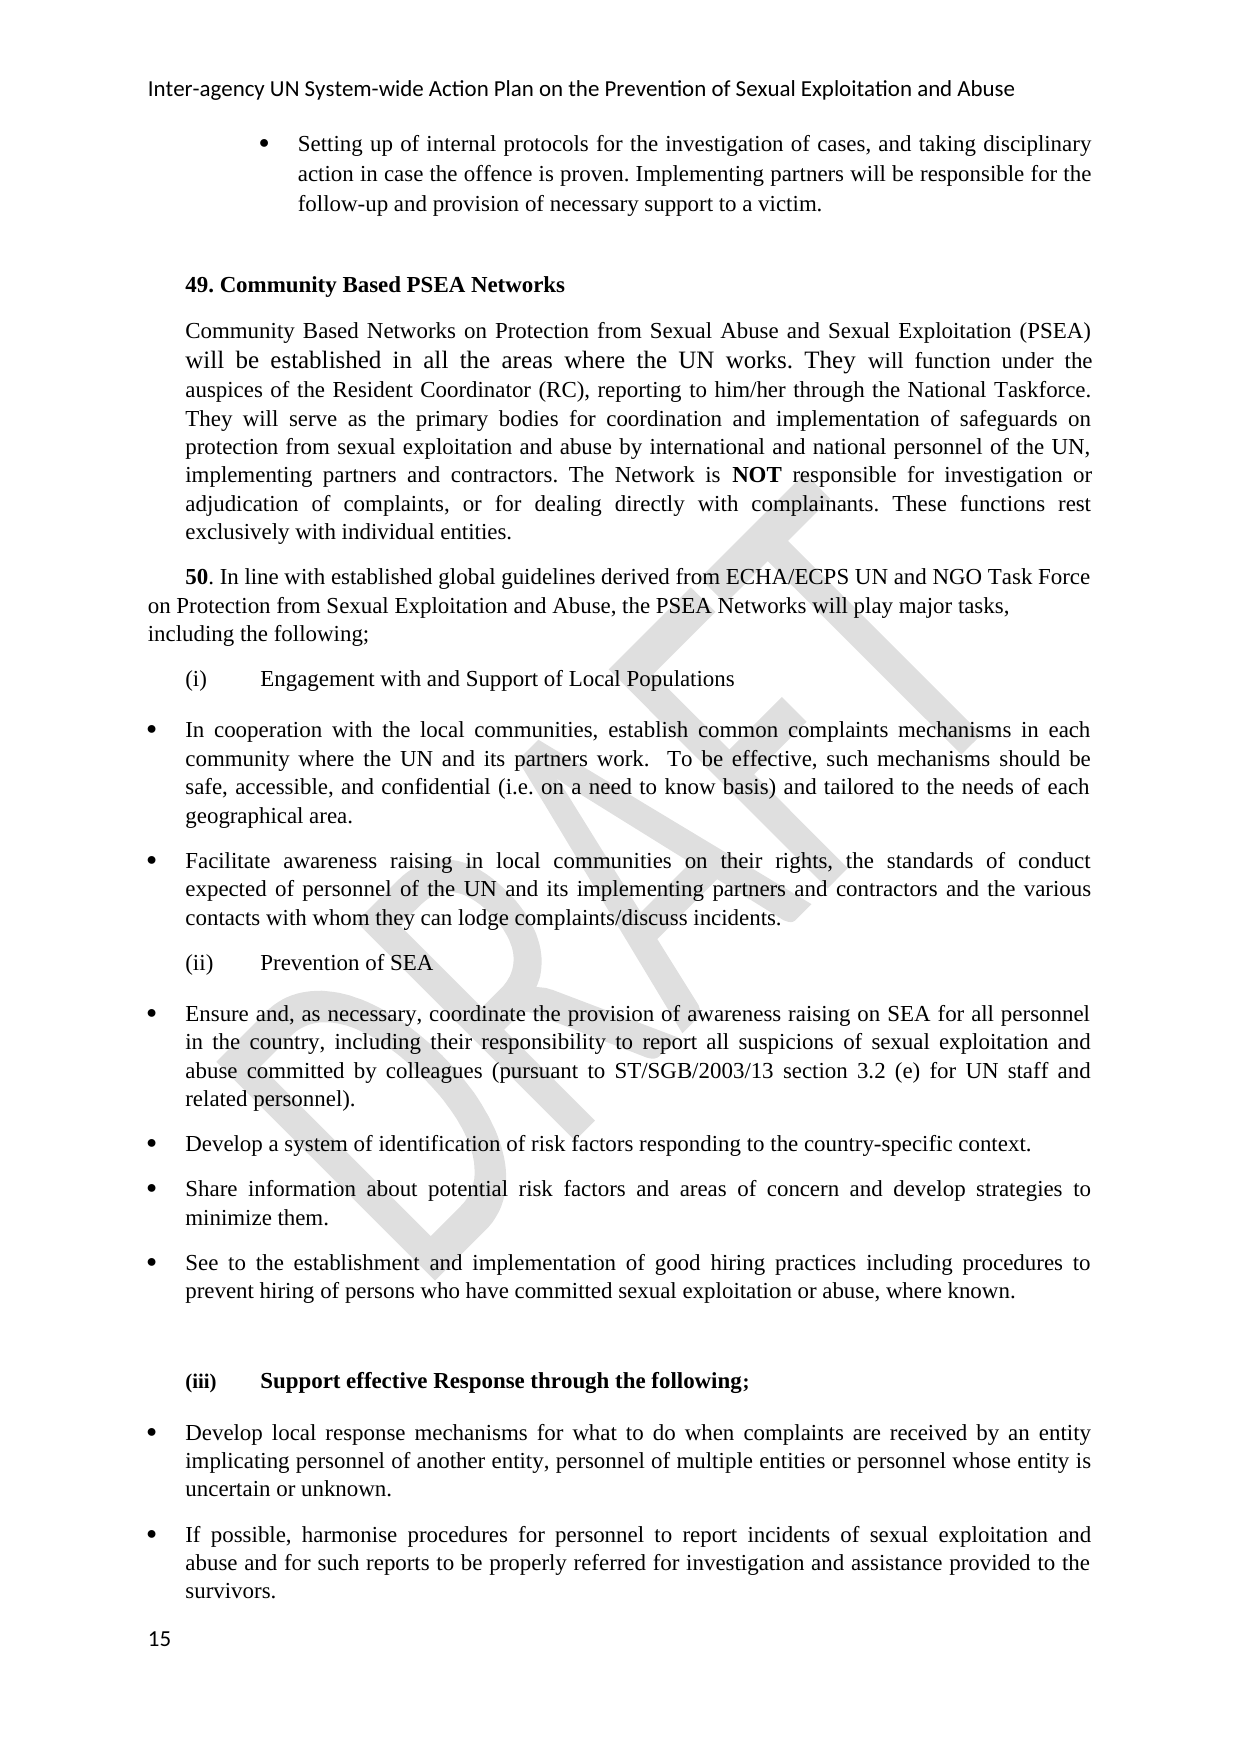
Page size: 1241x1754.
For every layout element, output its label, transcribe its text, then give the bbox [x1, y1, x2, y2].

list If possible, harmonise procedures for personnel to report incidents of sexual exploitation and abuse and for such reports to be properly referred for investigation and assistance provided to the survivors. [148, 1521, 1092, 1604]
list Facilitate awareness raising in local communities on their rights, the standards of conduct expected of personnel of the UN and its implementing partners and contractors and the various contacts with whom they can lodge complaints/discuss incidents. [148, 847, 1092, 930]
text 49. Community Based PSEA Networks [148, 272, 1092, 298]
list In cooperation with the local communities, establish common complaints mechanisms in each community where the UN and its partners work. To be effective, such mechanisms should be safe, accessible, and confidential (i.e. on a need to know basis) and tailored to the needs of each geographical area. [148, 716, 1092, 828]
list See to the establishment and implementation of good hiring practices including procedures to prevent hiring of persons who have committed sexual exploitation or abuse, where known. [148, 1249, 1092, 1304]
list Setting up of internal protocols for the investigation of cases, and taking disciplinary action in case the offence is proven. Implementing partners will be responsible for the follow-up and provision of necessary support to a victim. [260, 130, 1092, 217]
list Prevention of SEA [185, 949, 1092, 975]
list Engagement with and Support of Local Populations [185, 665, 1092, 692]
list Develop local response mechanisms for what to do when complaints are received by an entity implicating personnel of another entity, personnel of multiple entities or personnel whose entity is uncertain or unknown. [148, 1419, 1092, 1502]
list Support effective Response through the following; [185, 1368, 1092, 1394]
text Community Based Networks on Protection from Sexual Abuse and Sexual Exploitation (PSEA) will be established in all the areas where the UN works. They will function under the auspices of the Resident Coordinator (RC), reporting to him/her through the National Taskforce. They will serve as the primary bodies for coordination and implementation of safeguards on protection from sexual exploitation and abuse by international and national personnel of the UN, implementing partners and contractors. The Network is NOT responsible for investigation or adjudication of complaints, or for dealing directly with complainants. These functions rest exclusively with individual entities. [185, 317, 1092, 545]
text 50. In line with established global guidelines derived from ECHA/ECPS UN and NGO Task Force on Protection from Sexual Exploitation and Abuse, the PSEA Networks will play major tasks, including the following; [148, 563, 1092, 647]
list Develop a system of identification of risk factors responding to the country-specific context. [148, 1130, 1092, 1157]
list Ensure and, as necessary, coordinate the provision of awareness raising on SEA for all personnel in the country, including their responsibility to report all suspicions of sexual exploitation and abuse committed by colleagues (pursuant to ST/SGB/2003/13 section 3.2 (e) for UN staff and related personnel). [148, 1000, 1092, 1112]
list Share information about potential risk factors and areas of concern and develop strategies to minimize them. [148, 1175, 1092, 1230]
